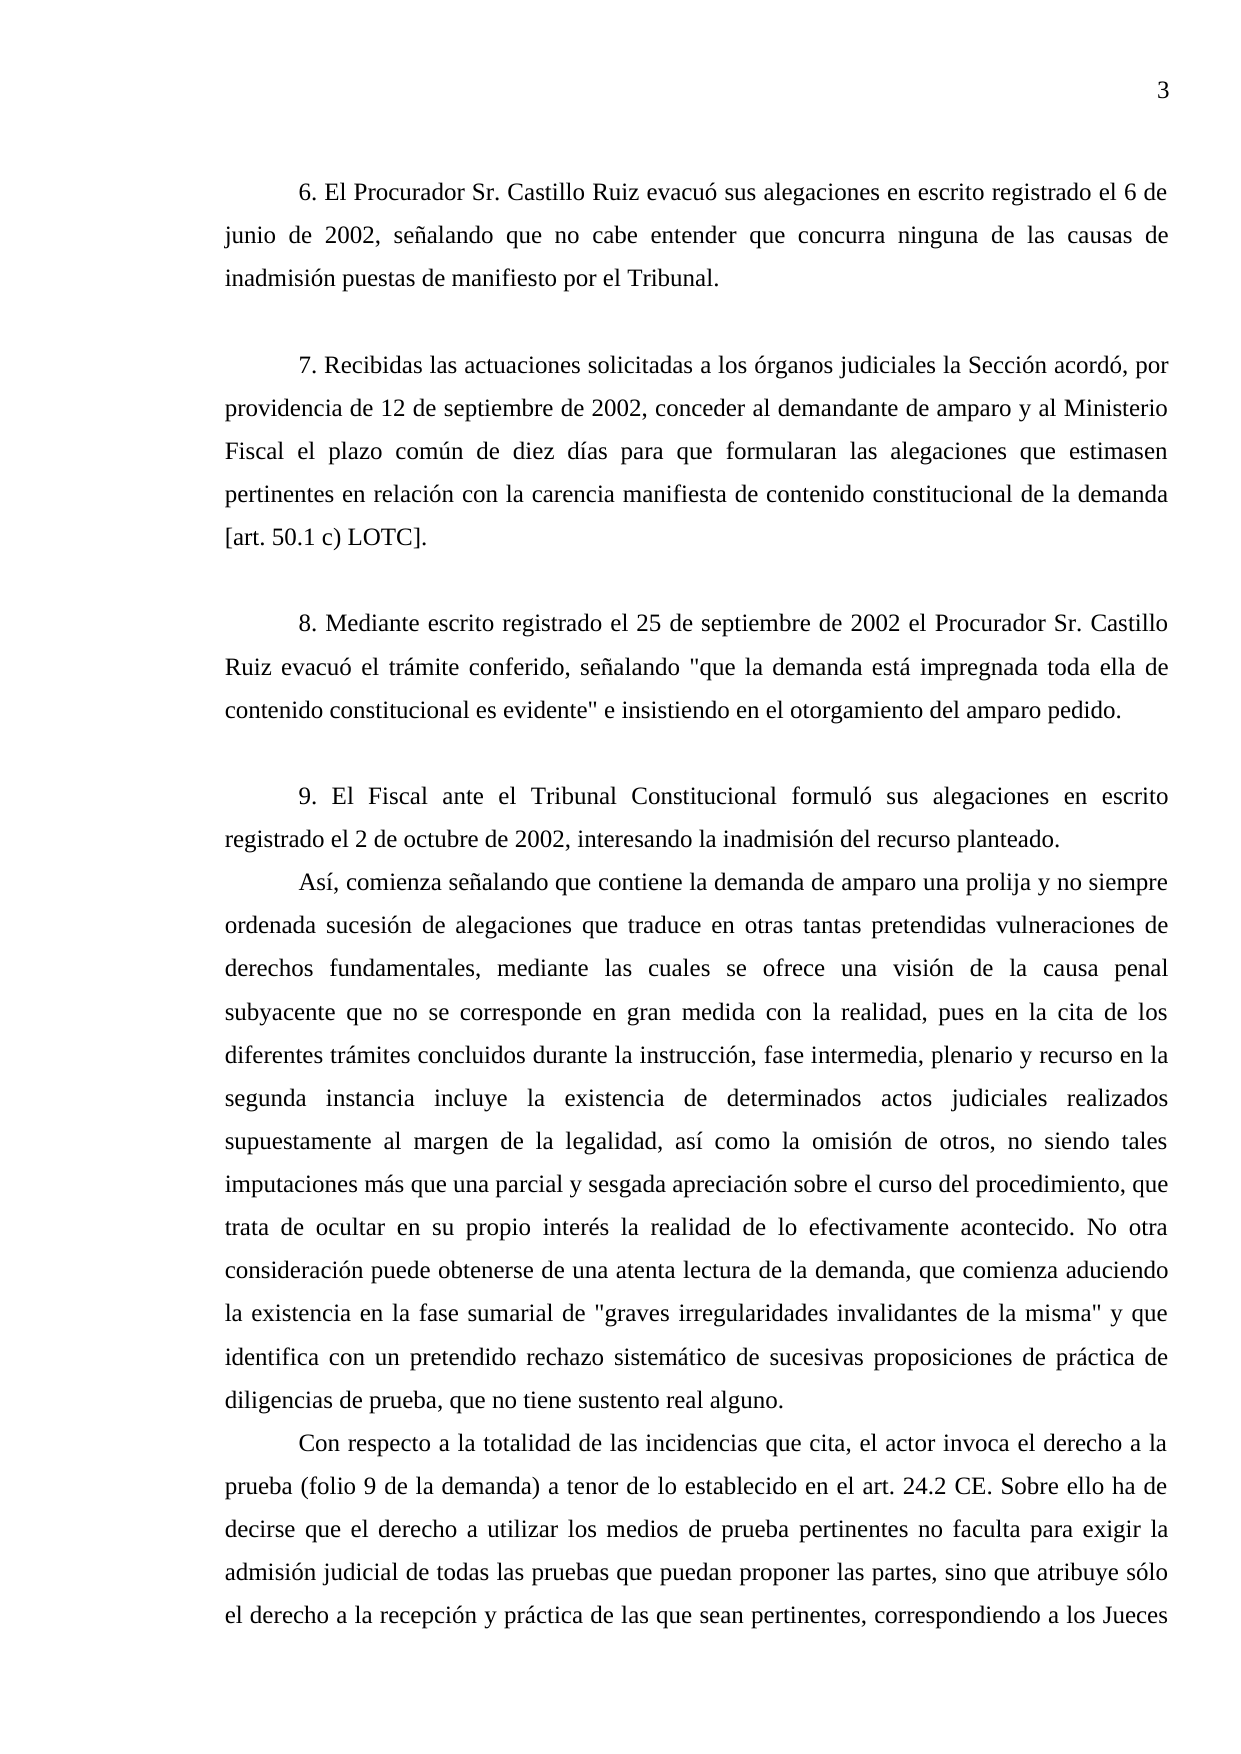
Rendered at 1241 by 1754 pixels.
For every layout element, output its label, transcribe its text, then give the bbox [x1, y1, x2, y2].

text 7. Recibidas las actuaciones solicitadas a los órganos judiciales la Sección acordó, por providencia de 12 de septiembre de 2002, conceder al demandante de amparo y al Ministerio Fiscal el plazo común de diez días para que formularan las alegaciones que estimasen pertinentes en relación con la carencia manifiesta de contenido constitucional de la demanda [art. 50.1 c) LOTC]. [224, 350, 1169, 551]
text 8. Mediante escrito registrado el 25 de septiembre de 2002 el Procurador Sr. Castillo Ruiz evacuó el trámite conferido, señalando "que la demanda está impregnada toda ella de contenido constitucional es evidente" e insistiendo en el otorgamiento del amparo pedido. [224, 608, 1169, 723]
text 9. El Fiscal ante el Tribunal Constitucional formuló sus alegaciones en escrito registrado el 2 de octubre de 2002, interesando la inadmisión del recurso planteado. [224, 781, 1169, 853]
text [224, 1428, 1169, 1629]
text 6. El Procurador Sr. Castillo Ruiz evacuó sus alegaciones en escrito registrado el 6 de junio de 2002, señalando que no cabe entender que concurra ninguna de las causas de inadmisión puestas de manifiesto por el Tribunal. [224, 177, 1169, 292]
text Así, comienza señalando que contiene la demanda de amparo una prolija y no siempre ordenada sucesión de alegaciones que traduce en otras tantas pretendidas vulneraciones de derechos fundamentales, mediante las cuales se ofrece una visión de la causa penal subyacente que no se corresponde en gran medida con la realidad, pues en la cita de los diferentes trámites concluidos durante la instrucción, fase intermedia, plenario y recurso en la segunda instancia incluye la existencia de determinados actos judiciales realizados supuestamente al margen de la legalidad, así como la omisión de otros, no siendo tales imputaciones más que una parcial y sesgada apreciación sobre el curso del procedimiento, que trata de ocultar en su propio interés la realidad de lo efectivamente acontecido. No otra consideración puede obtenerse de una atenta lectura de la demanda, que comienza aduciendo la existencia en la fase sumarial de "graves irregularidades invalidantes de la misma" y que identifica con un pretendido rechazo sistemático de sucesivas proposiciones de práctica de diligencias de prueba, que no tiene sustento real alguno. [224, 867, 1169, 1413]
